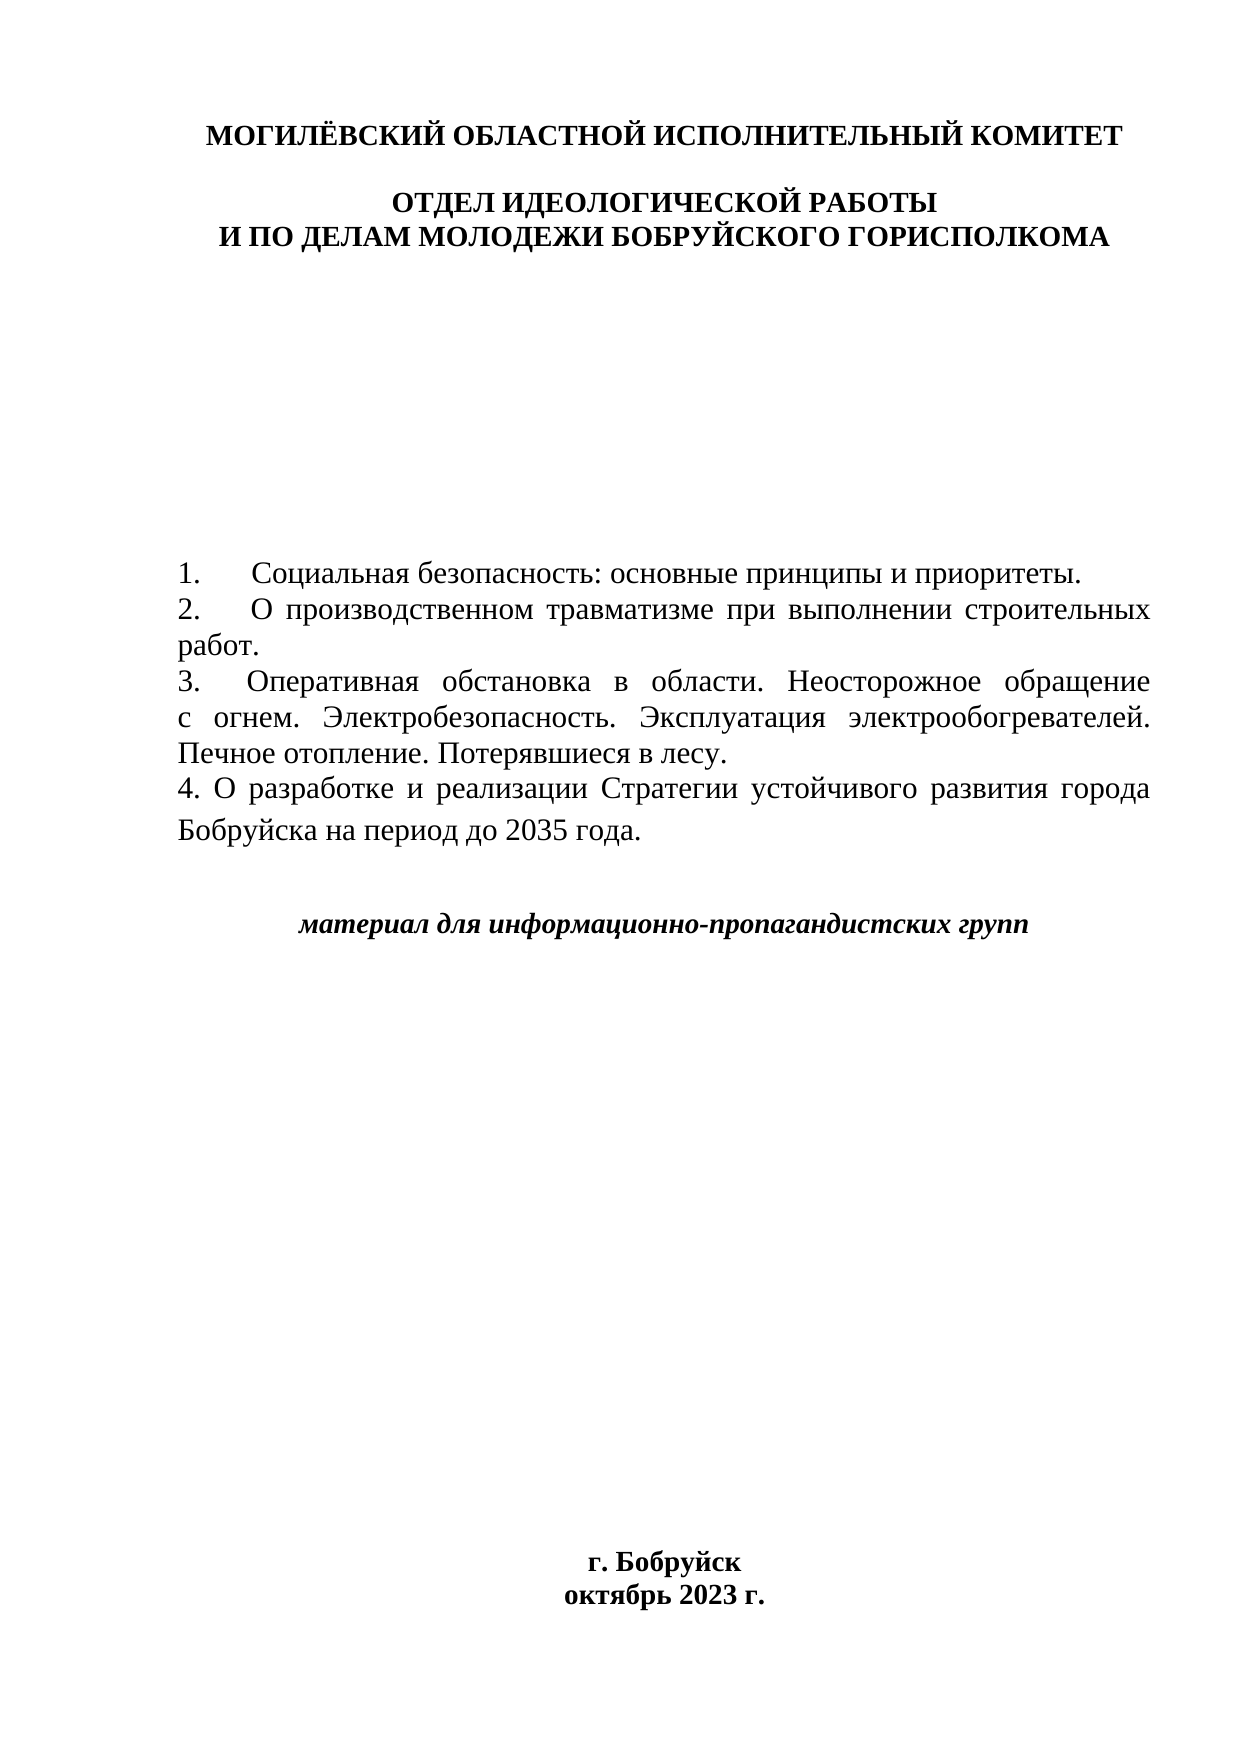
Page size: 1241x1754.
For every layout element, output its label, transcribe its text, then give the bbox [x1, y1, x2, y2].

text материал для информационно-пропагандистских групп [177, 907, 1152, 940]
text 3. Оперативная обстановка в области. Неосторожное обращение с огнем. Электробезопасность. Эксплуатация электрообогревателей. Печное отопление. Потерявшиеся в лесу. [177, 662, 1152, 770]
text 4. О разработке и реализации Стратегии устойчивого развития города Бобруйска на период до 2035 года. [177, 770, 1152, 847]
text МОГИЛЁВСКИЙ ОБЛАСТНОЙ ИСПОЛНИТЕЛЬНЫЙ КОМИТЕТ [177, 118, 1152, 152]
text И ПО ДЕЛАМ МОЛОДЕЖИ БОБРУЙСКОГО ГОРИСПОЛКОМА [177, 219, 1152, 252]
text октябрь 2023 г. [177, 1577, 1152, 1611]
text 2. О производственном травматизме при выполнении строительных работ. [177, 590, 1152, 662]
text ОТДЕЛ ИДЕОЛОГИЧЕСКОЙ РАБОТЫ [177, 185, 1152, 219]
text г. Бобруйск [177, 1544, 1152, 1577]
list Социальная безопасность: основные принципы и приоритеты. [177, 554, 1152, 590]
